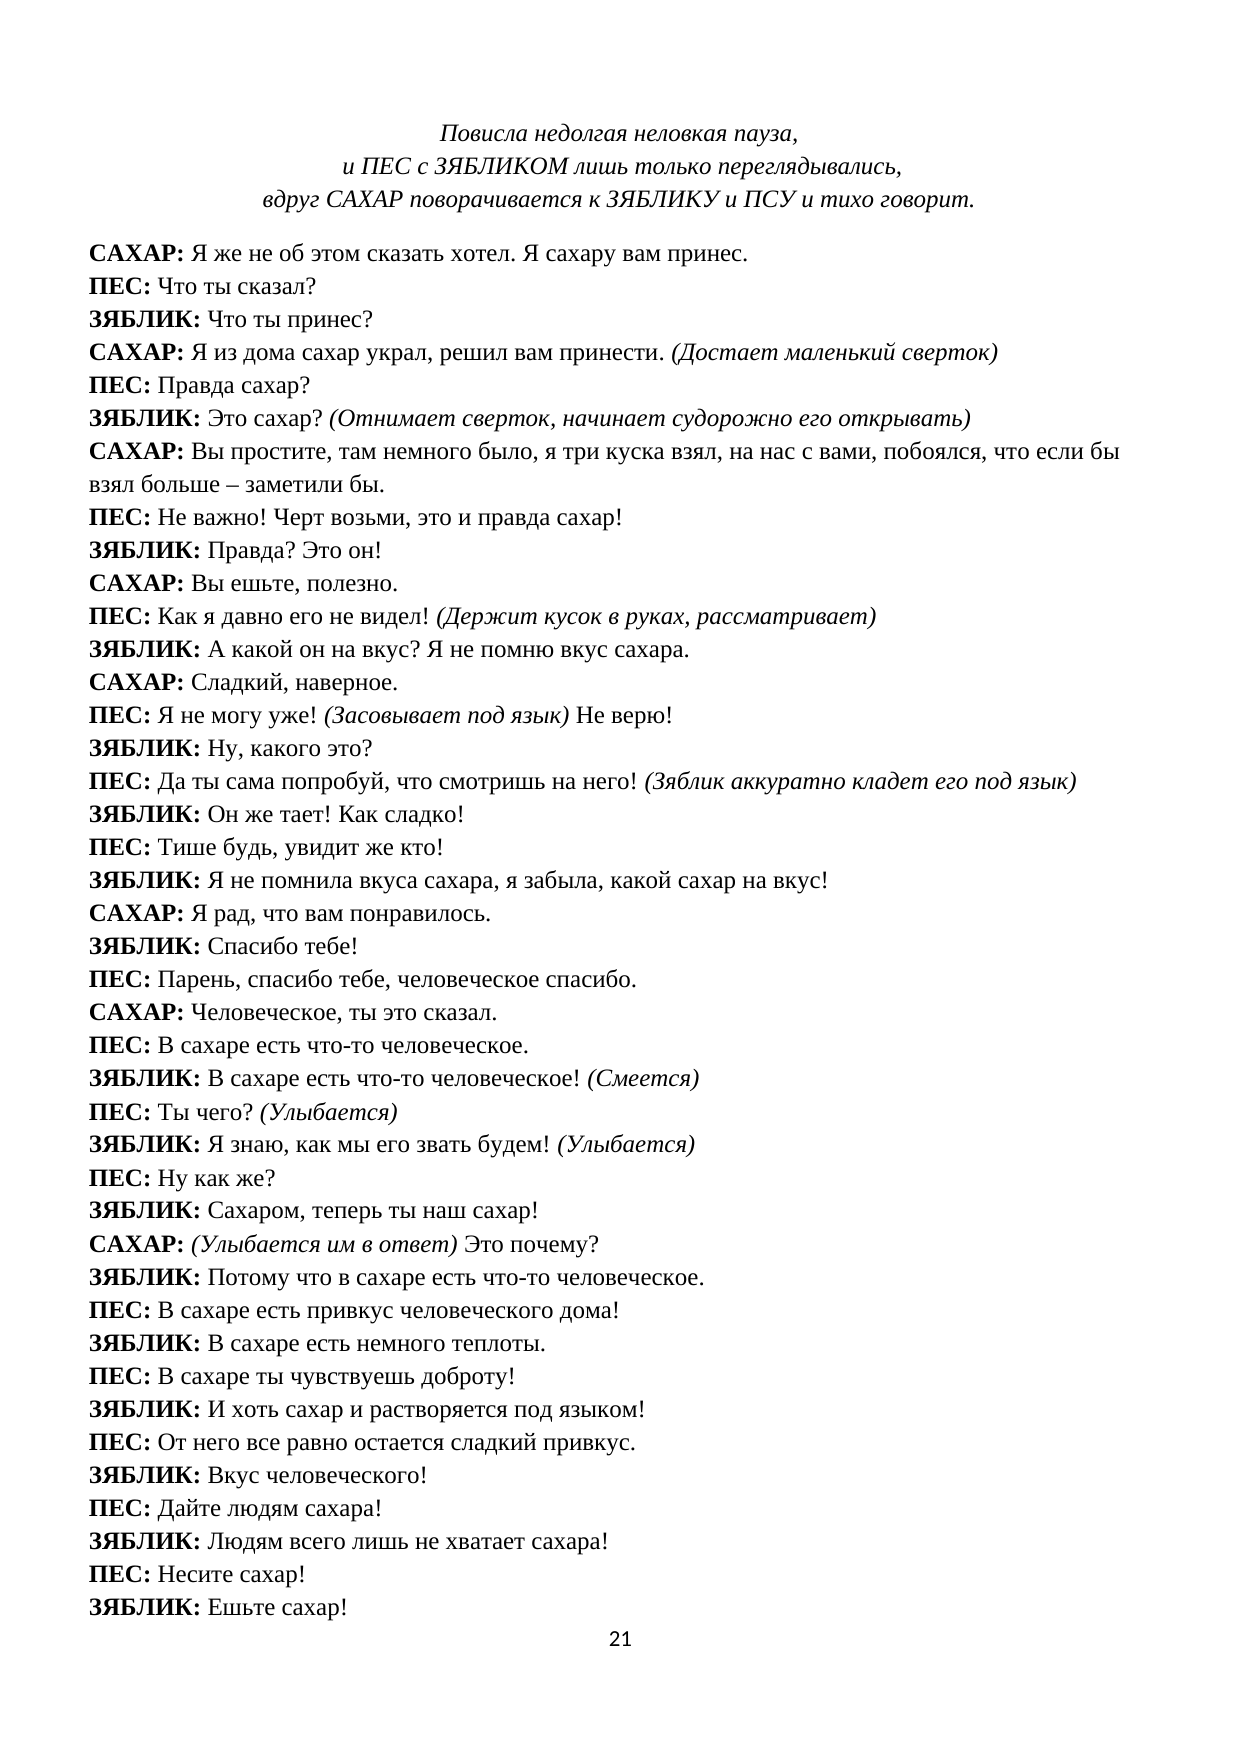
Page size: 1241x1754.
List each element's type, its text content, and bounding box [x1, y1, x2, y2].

text Повисла недолгая неловкая пауза, и ПЕС с ЗЯБЛИКОМ лишь только переглядывались, вдруг САХАР поворачивается к ЗЯБЛИКУ и ПСУ и тихо говорит. [89, 118, 1152, 213]
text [89, 238, 1152, 1621]
